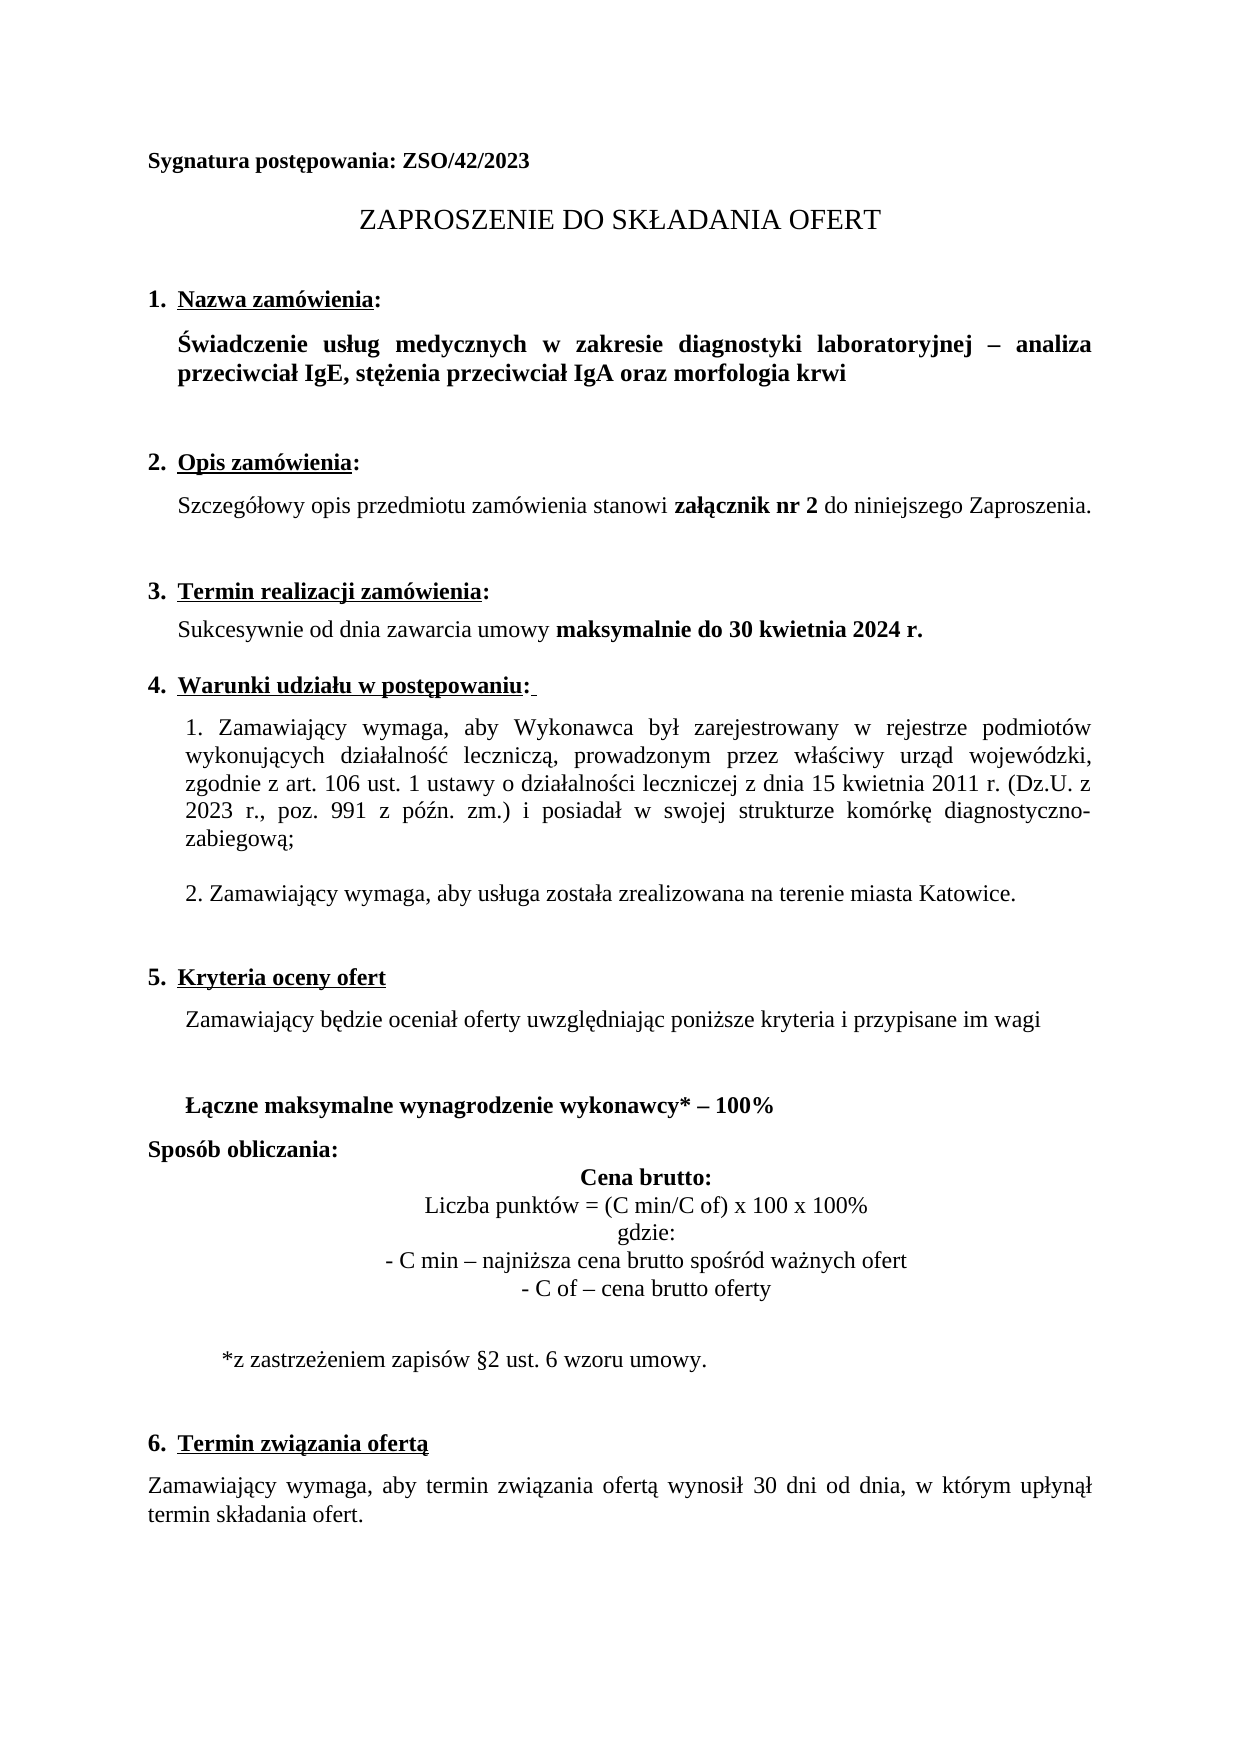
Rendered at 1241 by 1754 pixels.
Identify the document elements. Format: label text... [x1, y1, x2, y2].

list Termin związania ofertą [148, 1428, 1093, 1457]
list Opis zamówienia: [148, 447, 1093, 476]
text Sposób obliczania: [148, 1136, 1093, 1163]
text - C of – cena brutto oferty [200, 1273, 1093, 1301]
text Cena brutto: [200, 1163, 1093, 1191]
text *z zastrzeżeniem zapisów §2 ust. 6 wzoru umowy. [148, 1345, 1093, 1373]
text gdzie: [200, 1218, 1093, 1246]
text Liczba punktów = (C min/C of) x 100 x 100% [200, 1191, 1093, 1218]
text Zamawiający będzie oceniał oferty uwzględniając poniższe kryteria i przypisane im wagi [185, 1005, 1093, 1033]
text Sukcesywnie od dnia zawarcia umowy maksymalnie do 30 kwietnia 2024 r. [177, 615, 1093, 643]
list Warunki udziału w postępowaniu: [148, 670, 1093, 699]
list Świadczenie usług medycznych w zakresie diagnostyki laboratoryjnej – analiza przeciwciał IgE, stężenia przeciwciał IgA oraz morfologia krwi [177, 329, 1093, 387]
text 1. Zamawiający wymaga, aby Wykonawca był zarejestrowany w rejestrze podmiotów wykonujących działalność leczniczą, prowadzonym przez właściwy urząd wojewódzki, zgodnie z art. 106 ust. 1 ustawy o działalności leczniczej z dnia 15 kwietnia 2011 r. (Dz.U. z 2023 r., poz. 991 z późn. zm.) i posiadał w swojej strukturze komórkę diagnostyczno-zabiegową; [185, 713, 1093, 852]
list Termin realizacji zamówienia: [148, 576, 1093, 604]
list Kryteria oceny ofert [148, 962, 1093, 991]
text Zamawiający wymaga, aby termin związania ofertą wynosił 30 dni od dnia, w którym upłynął termin składania ofert. [148, 1471, 1093, 1527]
text Łączne maksymalne wynagrodzenie wykonawcy* – 100% [185, 1091, 1093, 1119]
text ZAPROSZENIE DO SKŁADANIA OFERT [148, 202, 1093, 236]
list Nazwa zamówienia: [148, 284, 1093, 312]
text - C min – najniższa cena brutto spośród ważnych ofert [200, 1246, 1093, 1273]
list Szczegółowy opis przedmiotu zamówienia stanowi załącznik nr 2 do niniejszego Zaproszenia. [177, 490, 1093, 518]
text 2. Zamawiający wymaga, aby usługa została zrealizowana na terenie miasta Katowice. [185, 879, 1093, 907]
text Sygnatura postępowania: ZSO/42/2023 [148, 148, 1093, 174]
